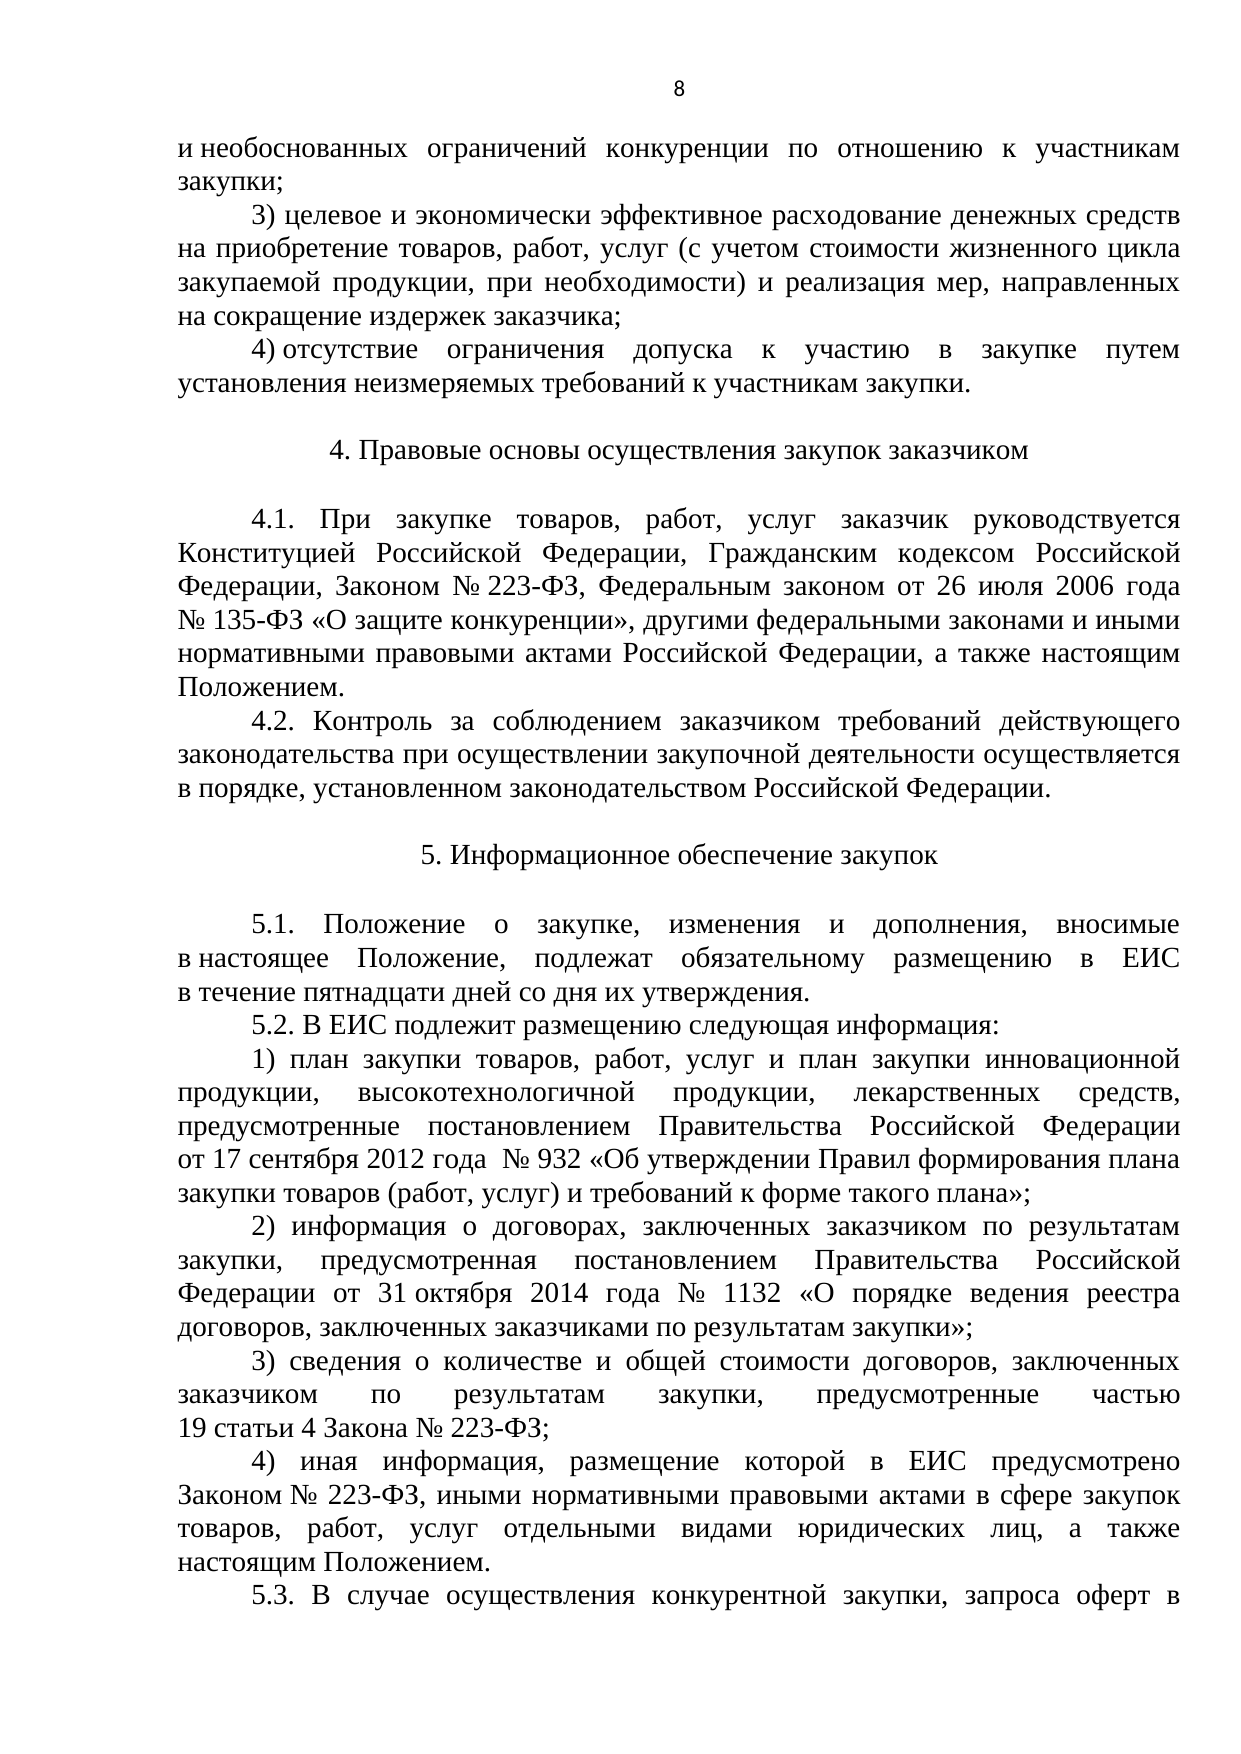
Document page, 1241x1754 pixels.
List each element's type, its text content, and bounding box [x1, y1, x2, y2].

text 5.1. Положение о закупке, изменения и дополнения, вносимые в настоящее Положение, подлежат обязательному размещению в ЕИС в течение пятнадцати дней со дня их утверждения. [177, 907, 1181, 1007]
subtitle 4. Правовые основы осуществления закупок заказчиком [177, 432, 1181, 465]
subtitle 5. Информационное обеспечение закупок [177, 837, 1181, 870]
text 4.1. При закупке товаров, работ, услуг заказчик руководствуется Конституцией Российской Федерации, Гражданским кодексом Российской Федерации, Законом № 223-ФЗ, Федеральным законом от 26 июля 2006 года № 135-ФЗ «О защите конкуренции», другими федеральными законами и иными нормативными правовыми актами Российской Федерации, а также настоящим Положением. [177, 501, 1181, 703]
text 3) целевое и экономически эффективное расходование денежных средств на приобретение товаров, работ, услуг (с учетом стоимости жизненного цикла закупаемой продукции, при необходимости) и реализация мер, направленных на сокращение издержек заказчика; [177, 197, 1181, 331]
text 4) иная информация, размещение которой в ЕИС предусмотрено Законом № 223-ФЗ, иными нормативными правовыми актами в сфере закупок товаров, работ, услуг отдельными видами юридических лиц, а также настоящим Положением. [177, 1443, 1181, 1577]
text 4.2. Контроль за соблюдением заказчиком требований действующего законодательства при осуществлении закупочной деятельности осуществляется в порядке, установленном законодательством Российской Федерации. [177, 703, 1181, 803]
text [177, 1577, 1181, 1611]
text 3) сведения о количестве и общей стоимости договоров, заключенных заказчиком по результатам закупки, предусмотренные частью 19 статьи 4 Закона № 223-ФЗ; [177, 1343, 1181, 1443]
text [177, 130, 1181, 197]
text 5.2. В ЕИС подлежит размещению следующая информация: [177, 1007, 1181, 1041]
text 2) информация о договорах, заключенных заказчиком по результатам закупки, предусмотренная постановлением Правительства Российской Федерации от 31 октября 2014 года № 1132 «О порядке ведения реестра договоров, заключенных заказчиками по результатам закупки»; [177, 1208, 1181, 1343]
text 1) план закупки товаров, работ, услуг и план закупки инновационной продукции, высокотехнологичной продукции, лекарственных средств, предусмотренные постановлением Правительства Российской Федерации от 17 сентября 2012 года № 932 «Об утверждении Правил формирования плана закупки товаров (работ, услуг) и требований к форме такого плана»; [177, 1041, 1181, 1208]
text 4) отсутствие ограничения допуска к участию в закупке путем установления неизмеряемых требований к участникам закупки. [177, 331, 1181, 398]
